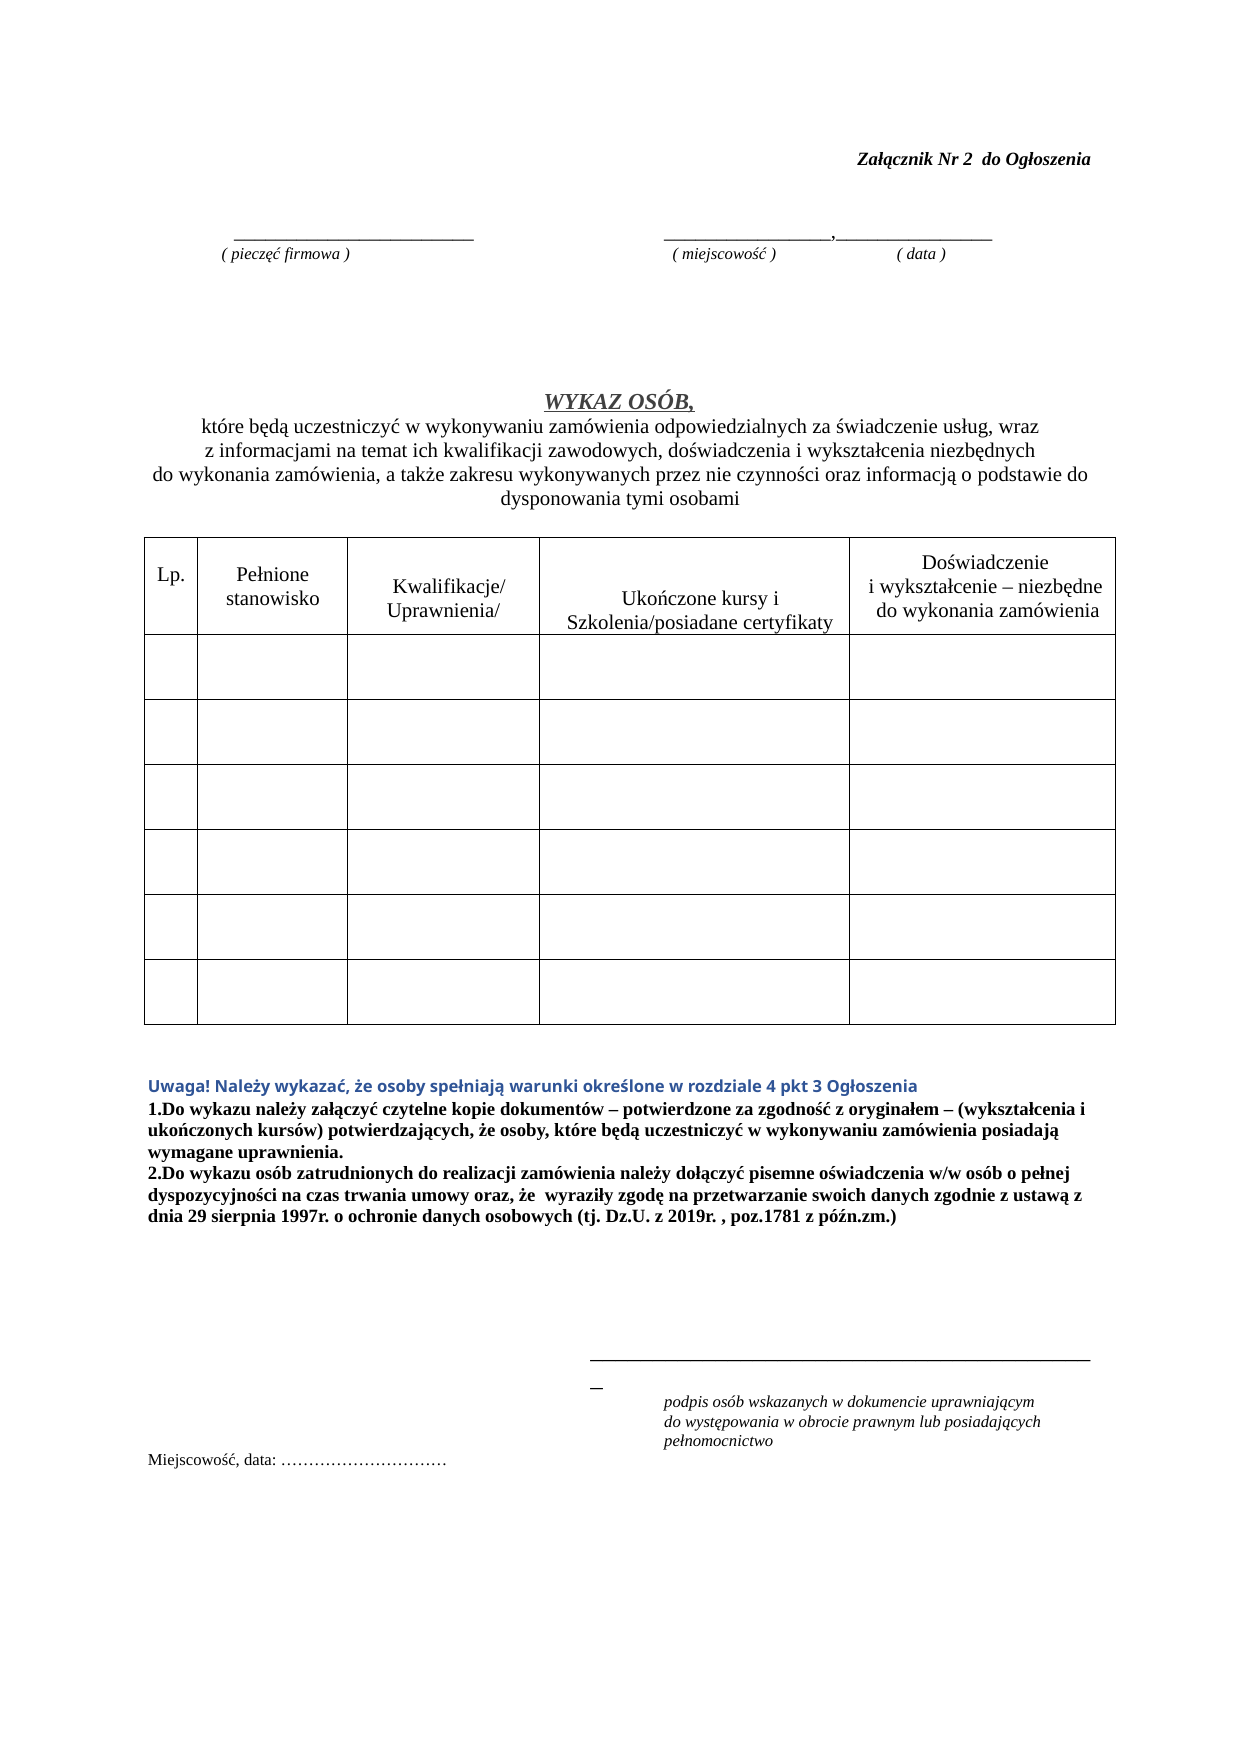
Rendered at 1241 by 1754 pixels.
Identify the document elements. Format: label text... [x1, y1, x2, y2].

table_cell [198, 830, 347, 894]
table_cell [348, 830, 539, 894]
table_cell [540, 960, 849, 1024]
table_header Doświadczenie i wykształcenie – niezbędne do wykonania zamówienia [850, 538, 1115, 634]
table_cell [540, 830, 849, 894]
table_header Lp. [145, 538, 197, 634]
table_cell [348, 895, 539, 959]
text ( pieczęć firmowa ) ( miejscowość ) ( data ) [148, 243, 1093, 263]
table_cell [540, 635, 849, 699]
table_cell [348, 700, 539, 764]
text Miejscowość, data: ………………………… [148, 1450, 1137, 1469]
text Załącznik Nr 2 do Ogłoszenia [148, 148, 1093, 169]
text do występowania w obrocie prawnym lub posiadających pełnomocnictwo [664, 1411, 1093, 1450]
table_cell [145, 765, 197, 829]
subtitle WYKAZ OSÓB, [148, 388, 1093, 414]
table_cell [145, 960, 197, 1024]
table_cell [850, 635, 1115, 699]
table_cell [198, 895, 347, 959]
table_cell [145, 895, 197, 959]
table_cell [850, 830, 1115, 894]
text _______________________ ________________,_______________ [148, 219, 1093, 243]
table_cell [145, 635, 197, 699]
text _________________________________________ [590, 1335, 1093, 1392]
table_cell [850, 700, 1115, 764]
table_cell [198, 635, 347, 699]
table_cell [540, 700, 849, 764]
table_header Kwalifikacje/ Uprawnienia/ [348, 538, 539, 634]
table_cell [198, 765, 347, 829]
subtitle Uwaga! Należy wykazać, że osoby spełniają warunki określone w rozdziale 4 pkt 3 Ogłoszenia [148, 1075, 1093, 1098]
table_cell [145, 700, 197, 764]
text podpis osób wskazanych w dokumencie uprawniającym [664, 1392, 1093, 1411]
text 1.Do wykazu należy załączyć czytelne kopie dokumentów – potwierdzone za zgodność z oryginałem – (wykształcenia i ukończonych kursów) potwierdzających, że osoby, które będą uczestniczyć w wykonywaniu zamówienia posiadają wymagane uprawnienia. [148, 1098, 1093, 1162]
table_cell [850, 765, 1115, 829]
table_cell [198, 960, 347, 1024]
table_cell [348, 960, 539, 1024]
table_cell [850, 960, 1115, 1024]
table_cell [540, 765, 849, 829]
table_cell [348, 765, 539, 829]
text które będą uczestniczyć w wykonywaniu zamówienia odpowiedzialnych za świadczenie usług, wraz z informacjami na temat ich kwalifikacji zawodowych, doświadczenia i wykształcenia niezbędnych do wykonania zamówienia, a także zakresu wykonywanych przez nie czynności oraz informacją o podstawie do dysponowania tymi osobami [148, 414, 1093, 510]
table_cell [198, 700, 347, 764]
table_cell [348, 635, 539, 699]
text 2.Do wykazu osób zatrudnionych do realizacji zamówienia należy dołączyć pisemne oświadczenia w/w osób o pełnej dyspozycyjności na czas trwania umowy oraz, że wyraziły zgodę na przetwarzanie swoich danych zgodnie z ustawą z dnia 29 sierpnia 1997r. o ochronie danych osobowych (tj. Dz.U. z 2019r. , poz.1781 z późn.zm.) [148, 1162, 1093, 1227]
table_cell [850, 895, 1115, 959]
table_cell [540, 895, 849, 959]
table_header Pełnione stanowisko [198, 538, 347, 634]
table_header Ukończone kursy i Szkolenia/posiadane certyfikaty [540, 538, 849, 634]
table_cell [145, 830, 197, 894]
